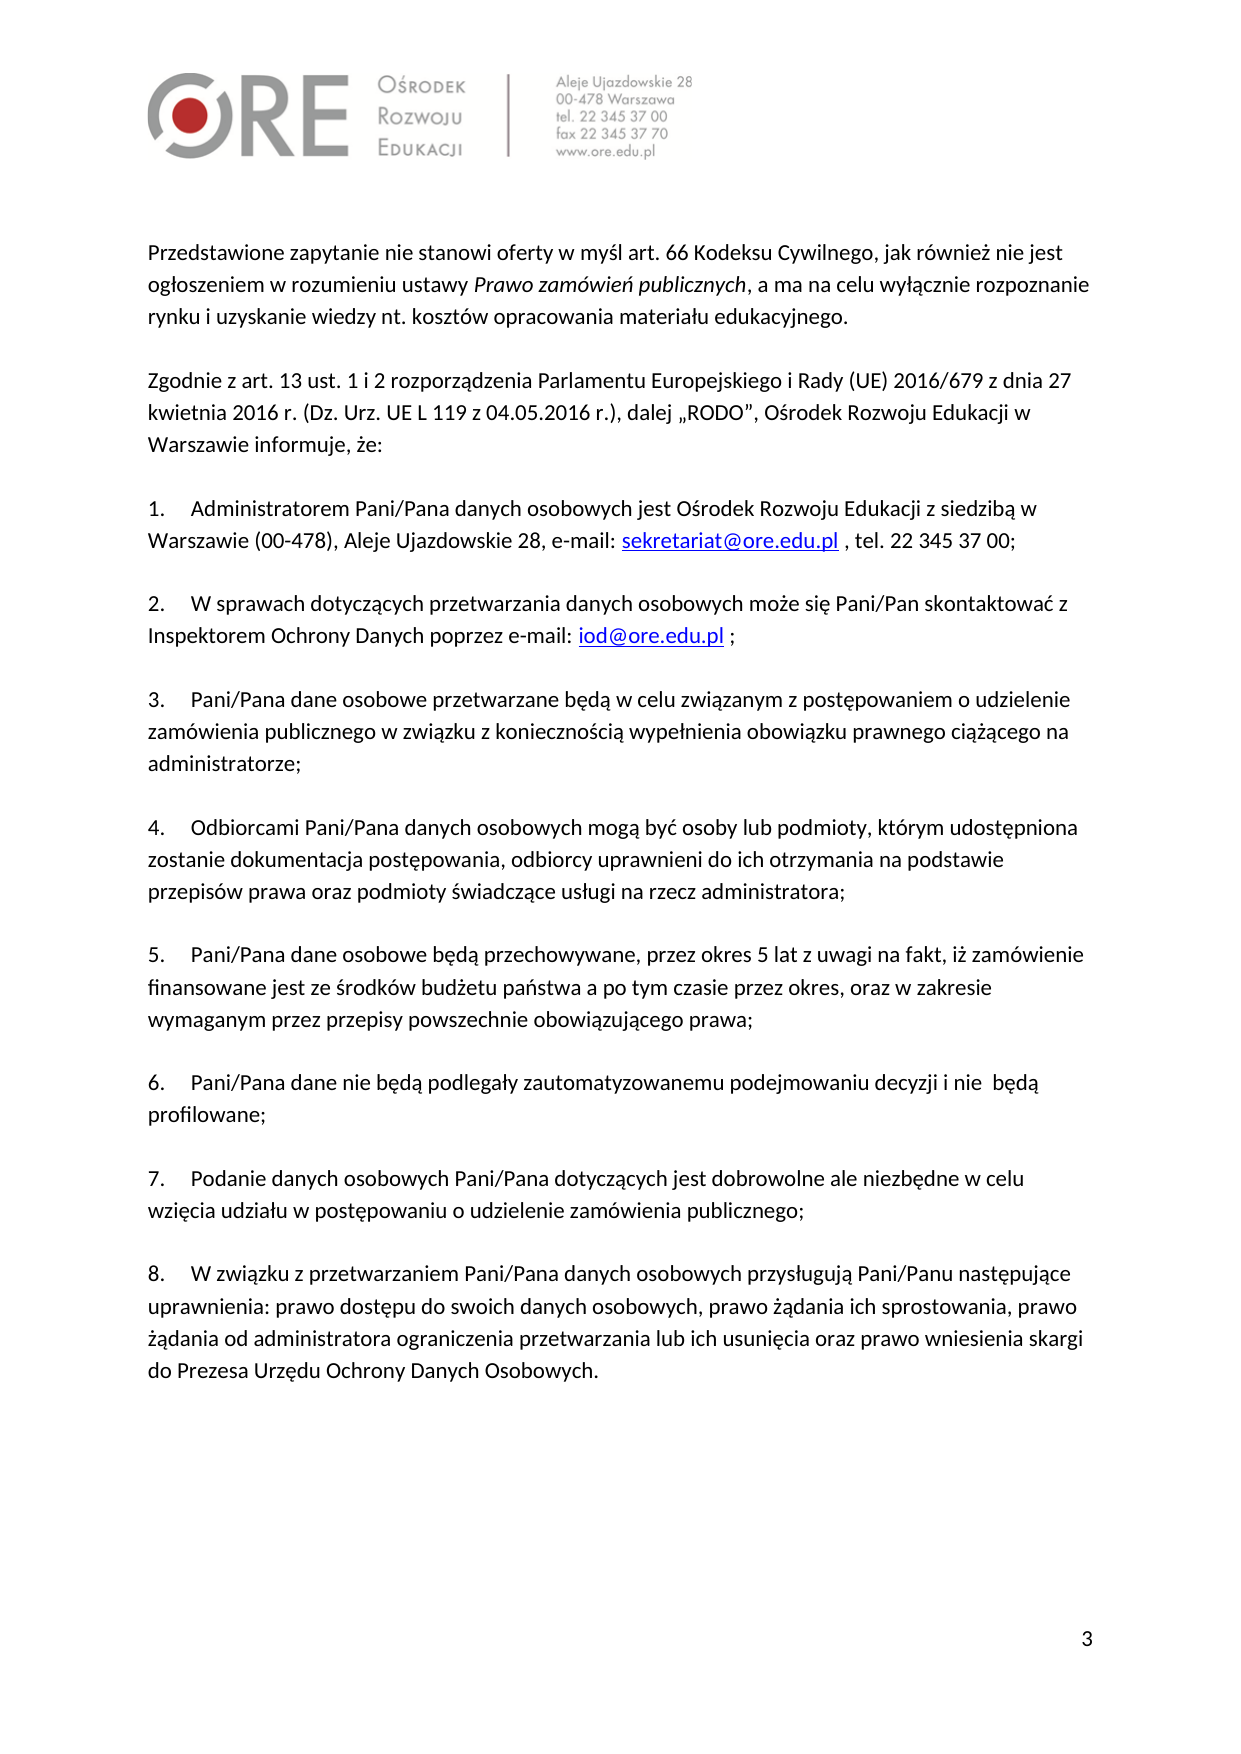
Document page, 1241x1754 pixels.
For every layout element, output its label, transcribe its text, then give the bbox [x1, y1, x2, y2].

text 7. Podanie danych osobowych Pani/Pana dotyczących jest dobrowolne ale niezbędne w celu wzięcia udziału w postępowaniu o udzielenie zamówienia publicznego; [148, 1164, 1093, 1224]
text 8. W związku z przetwarzaniem Pani/Pana danych osobowych przysługują Pani/Panu następujące uprawnienia: prawo dostępu do swoich danych osobowych, prawo żądania ich sprostowania, prawo żądania od administratora ograniczenia przetwarzania lub ich usunięcia oraz prawo wniesienia skargi do Prezesa Urzędu Ochrony Danych Osobowych. [148, 1259, 1093, 1384]
text 4. Odbiorcami Pani/Pana danych osobowych mogą być osoby lub podmioty, którym udostępniona zostanie dokumentacja postępowania, odbiorcy uprawnieni do ich otrzymania na podstawie przepisów prawa oraz podmioty świadczące usługi na rzecz administratora; [148, 813, 1093, 905]
text 5. Pani/Pana dane osobowe będą przechowywane, przez okres 5 lat z uwagi na fakt, iż zamówienie finansowane jest ze środków budżetu państwa a po tym czasie przez okres, oraz w zakresie wymaganym przez przepisy powszechnie obowiązującego prawa; [148, 941, 1093, 1033]
text 1. Administratorem Pani/Pana danych osobowych jest Ośrodek Rozwoju Edukacji z siedzibą w Warszawie (00-478), Aleje Ujazdowskie 28, e-mail: sekretariat@ore.edu.pl , tel. 22 345 37 00; [148, 494, 1093, 554]
text 6. Pani/Pana dane nie będą podlegały zautomatyzowanemu podejmowaniu decyzji i nie będą profilowane; [148, 1068, 1093, 1128]
text Przedstawione zapytanie nie stanowi oferty w myśl art. 66 Kodeksu Cywilnego, jak również nie jest ogłoszeniem w rozumieniu ustawy Prawo zamówień publicznych, a ma na celu wyłącznie rozpoznanie rynku i uzyskanie wiedzy nt. kosztów opracowania materiału edukacyjnego. [148, 238, 1093, 330]
text Zgodnie z art. 13 ust. 1 i 2 rozporządzenia Parlamentu Europejskiego i Rady (UE) 2016/679 z dnia 27 kwietnia 2016 r. (Dz. Urz. UE L 119 z 04.05.2016 r.), dalej „RODO”, Ośrodek Rozwoju Edukacji w Warszawie informuje, że: [148, 366, 1093, 458]
picture [147, 73, 692, 160]
text 3. Pani/Pana dane osobowe przetwarzane będą w celu związanym z postępowaniem o udzielenie zamówienia publicznego w związku z koniecznością wypełnienia obowiązku prawnego ciążącego na administratorze; [148, 685, 1093, 777]
text 2. W sprawach dotyczących przetwarzania danych osobowych może się Pani/Pan skontaktować z Inspektorem Ochrony Danych poprzez e-mail: iod@ore.edu.pl ; [148, 589, 1093, 649]
